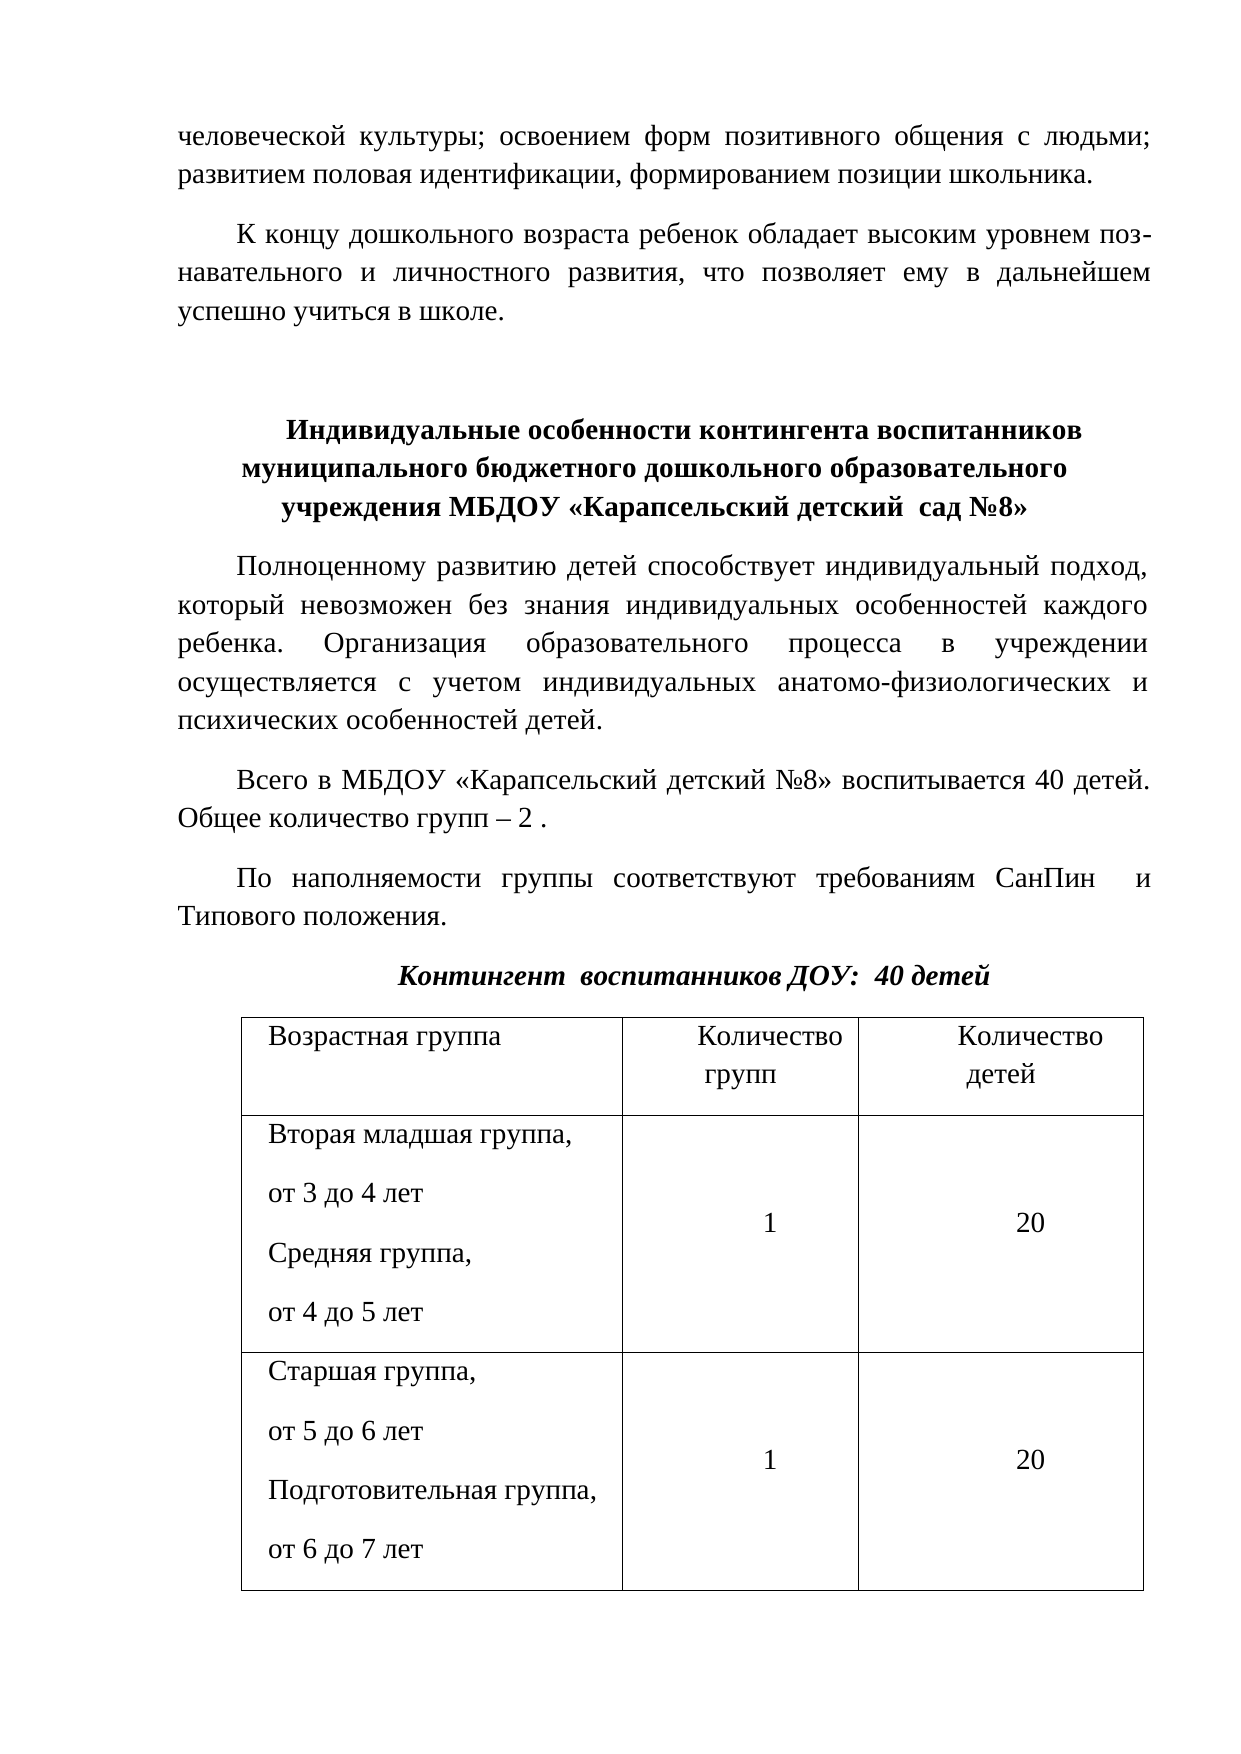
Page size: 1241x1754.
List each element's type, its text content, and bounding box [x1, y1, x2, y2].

table_cell 20 [859, 1353, 1143, 1590]
table_cell Старшая группа, от 5 до 6 лет Подготовительная группа, от 6 до 7 лет [242, 1353, 622, 1590]
table_header Количество детей [859, 1018, 1143, 1115]
table_cell 1 [623, 1353, 858, 1590]
table_cell 20 [859, 1116, 1143, 1352]
text Индивидуальные особенности контингента воспитанников муниципального бюджетного дошкольного образовательного учреждения МБДОУ «Карапсельский детский сад №8» [177, 412, 1133, 522]
text По наполняемости группы соответствуют требованиям СанПин и Типового положения. [177, 860, 1152, 932]
text К концу дошкольного возраста ребенок обладает высоким уровнем познавательного и личностного развития, что позволяет ему в дальнейшем успешно учиться в школе. [177, 216, 1152, 327]
text Контингент воспитанников ДОУ: 40 детей [177, 958, 1152, 991]
text Полноценному развитию детей способствует индивидуальный подход, который невозможен без знания индивидуальных особенностей каждого ребенка. Организация образовательного процесса в учреждении осуществляется с учетом индивидуальных анатомо-физиологических и психических особенностей детей. [177, 548, 1149, 736]
table_cell 1 [623, 1116, 858, 1352]
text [177, 118, 1152, 190]
table_cell Вторая младшая группа, от 3 до 4 лет Средняя группа, от 4 до 5 лет [242, 1116, 622, 1352]
table_header Возрастная группа [242, 1018, 622, 1115]
text Всего в МБДОУ «Карапсельский детский №8» воспитывается 40 детей. Общее количество групп – 2 . [177, 762, 1152, 834]
table_header Количество групп [623, 1018, 858, 1115]
